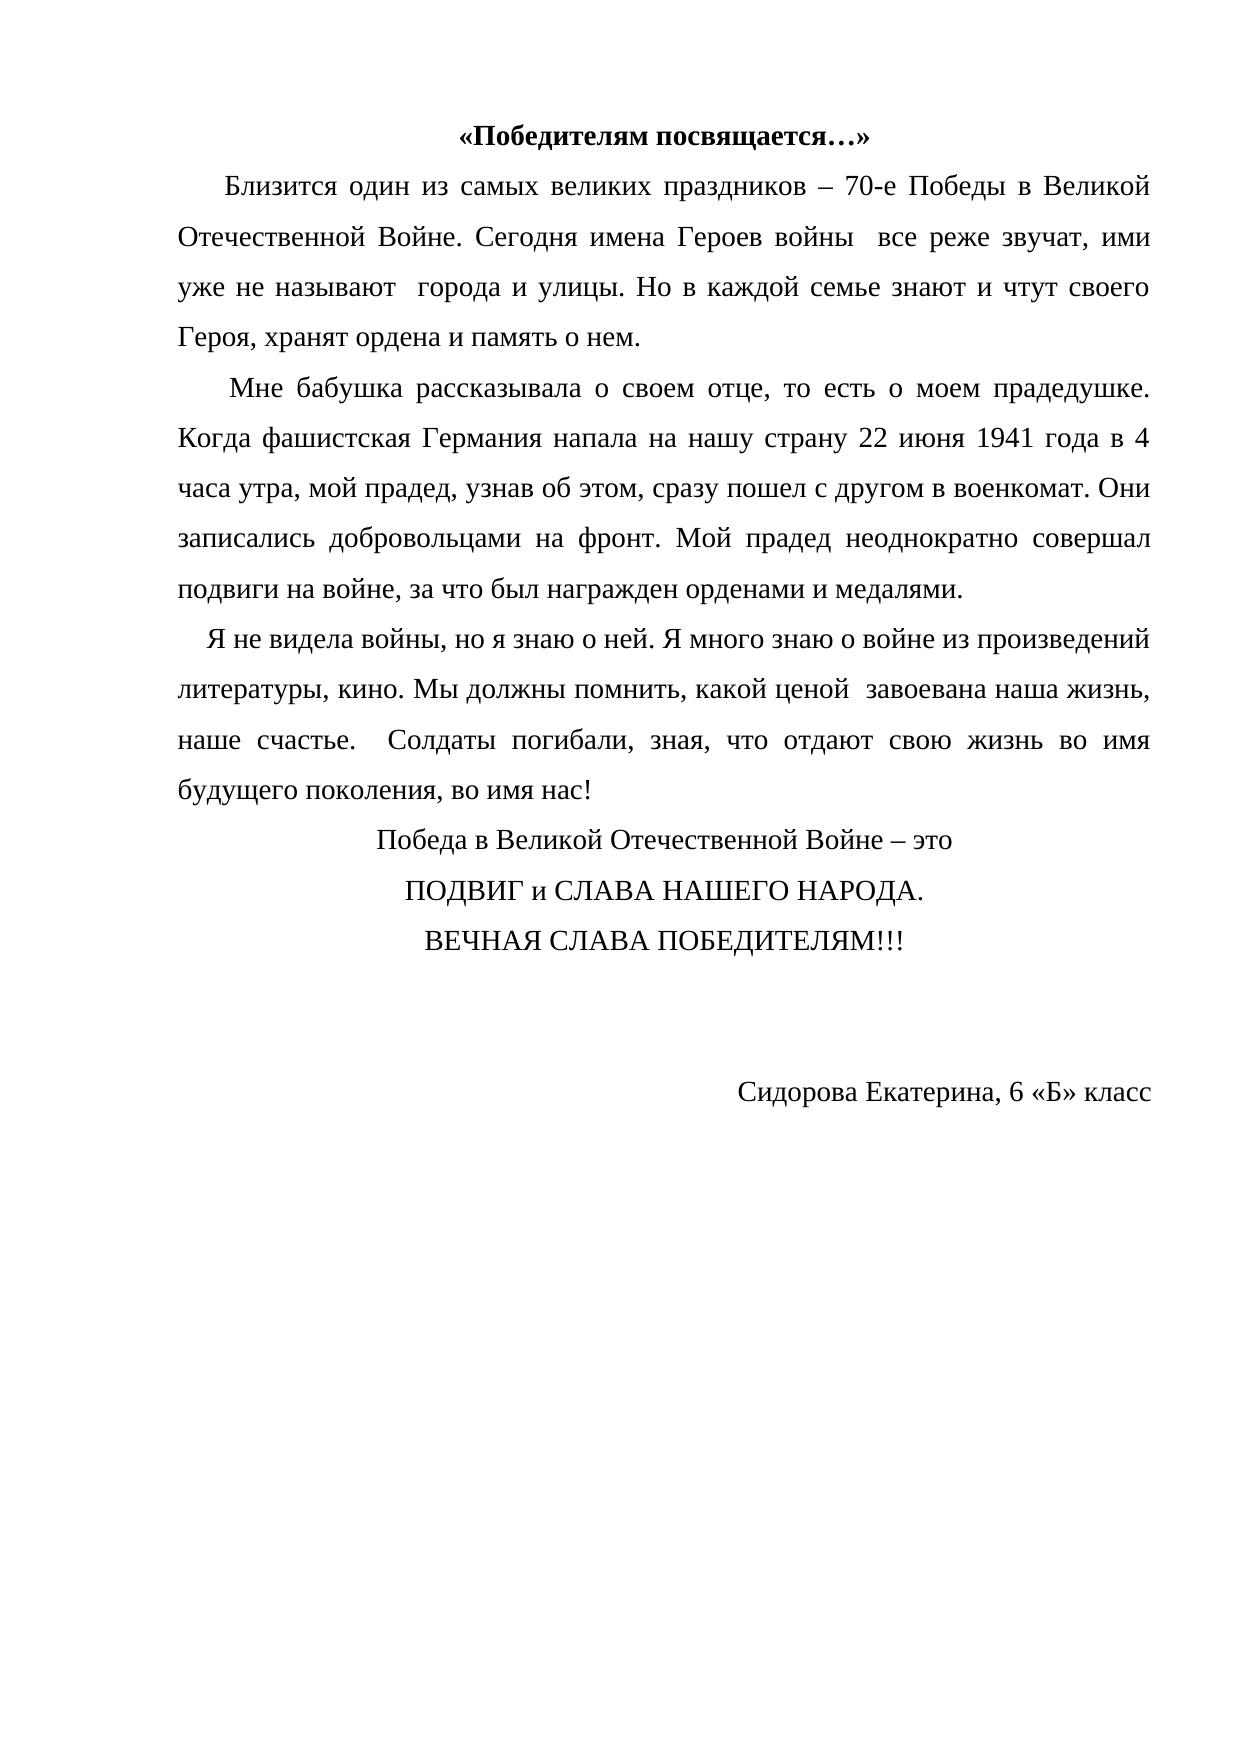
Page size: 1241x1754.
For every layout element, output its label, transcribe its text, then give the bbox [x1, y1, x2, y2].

text Близится один из самых великих праздников – 70-е Победы в Великой Отечественной Войне. Сегодня имена Героев войны все реже звучат, ими уже не называют города и улицы. Но в каждой семье знают и чтут своего Героя, хранят ордена и память о нем. [177, 168, 1152, 353]
text Мне бабушка рассказывала о своем отце, то есть о моем прадедушке. Когда фашистская Германия напала на нашу страну 22 июня 1941 года в 4 часа утра, мой прадед, узнав об этом, сразу пошел с другом в военкомат. Они записались добровольцами на фронт. Мой прадед неоднократно совершал подвиги на войне, за что был награжден орденами и медалями. [177, 370, 1152, 604]
text ВЕЧНАЯ СЛАВА ПОБЕДИТЕЛЯМ!!! [177, 923, 1152, 957]
text Победа в Великой Отечественной Войне – это [177, 822, 1152, 856]
text ПОДВИГ и СЛАВА НАШЕГО НАРОДА. [177, 873, 1152, 906]
text Сидорова Екатерина, 6 «Б» класс [177, 1074, 1152, 1108]
text Я не видела войны, но я знаю о ней. Я много знаю о войне из произведений литературы, кино. Мы должны помнить, какой ценой завоевана наша жизнь, наше счастье. Солдаты погибали, зная, что отдают свою жизнь во имя будущего поколения, во имя нас! [177, 621, 1152, 806]
text «Победителям посвящается…» [177, 118, 1152, 152]
